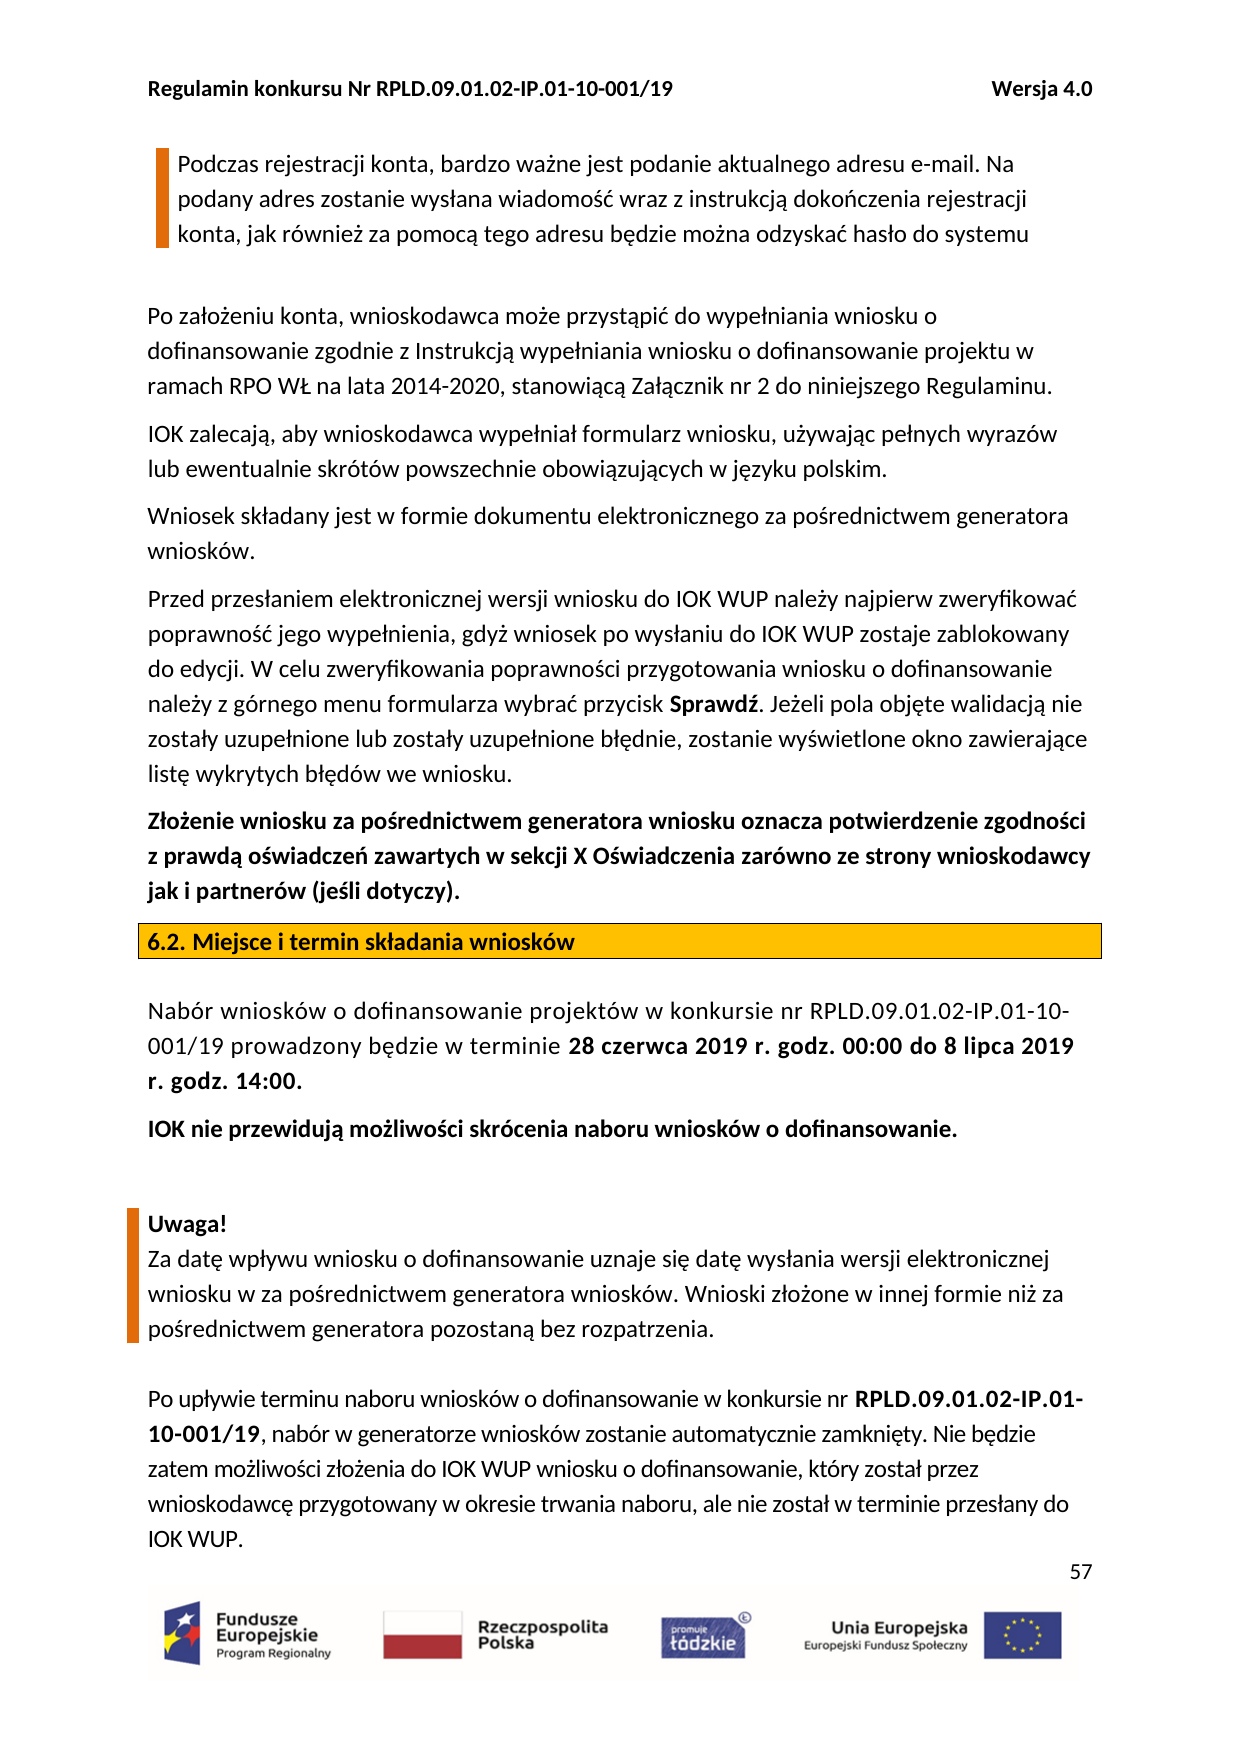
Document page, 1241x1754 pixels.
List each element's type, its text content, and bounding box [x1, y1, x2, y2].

text Uwaga! [139, 1208, 1092, 1238]
text Po upływie terminu naboru wniosków o dofinansowanie w konkursie nr RPLD.09.01.02-IP.01-10-001/19, nabór w generatorze wniosków zostanie automatycznie zamknięty. Nie będzie zatem możliwości złożenia do IOK WUP wniosku o dofinansowanie, który został przez wnioskodawcę przygotowany w okresie trwania naboru, ale nie został w terminie przesłany do IOK WUP. [148, 1383, 1092, 1553]
list Miejsce i termin składania wniosków [139, 924, 1101, 958]
text IOK nie przewidują możliwości skrócenia naboru wniosków o dofinansowanie. [148, 1113, 1092, 1143]
text IOK zalecają, aby wnioskodawca wypełniał formularz wniosku, używając pełnych wyrazów lub ewentualnie skrótów powszechnie obowiązujących w języku polskim. [148, 418, 1092, 483]
text Za datę wpływu wniosku o dofinansowanie uznaje się datę wysłania wersji elektronicznej wniosku w za pośrednictwem generatora wniosków. Wnioski złożone w innej formie niż za pośrednictwem generatora pozostaną bez rozpatrzenia. [139, 1243, 1092, 1343]
text Po założeniu konta, wnioskodawca może przystąpić do wypełniania wniosku o dofinansowanie zgodnie z Instrukcją wypełniania wniosku o dofinansowanie projektu w ramach RPO WŁ na lata 2014-2020, stanowiącą Załącznik nr 2 do niniejszego Regulaminu. [147, 300, 1092, 401]
text Złożenie wniosku za pośrednictwem generatora wniosku oznacza potwierdzenie zgodności z prawdą oświadczeń zawartych w sekcji X Oświadczenia zarówno ze strony wnioskodawcy jak i partnerów (jeśli dotyczy). [148, 805, 1092, 906]
text Nabór wniosków o dofinansowanie projektów w konkursie nr RPLD.09.01.02-IP.01-10-001/19 prowadzony będzie w terminie 28 czerwca 2019 r. godz. 00:00 do 8 lipca 2019 r. godz. 14:00. [148, 996, 1092, 1096]
text Przed przesłaniem elektronicznej wersji wniosku do IOK WUP należy najpierw zweryfikować poprawność jego wypełnienia, gdyż wniosek po wysłaniu do IOK WUP zostaje zablokowany do edycji. W celu zweryfikowania poprawności przygotowania wniosku o dofinansowanie należy z górnego menu formularza wybrać przycisk Sprawdź. Jeżeli pola objęte walidacją nie zostały uzupełnione lub zostały uzupełnione błędnie, zostanie wyświetlone okno zawierające listę wykrytych błędów we wniosku. [148, 583, 1092, 788]
picture [147, 1585, 1079, 1681]
text Podczas rejestracji konta, bardzo ważne jest podanie aktualnego adresu e-mail. Na podany adres zostanie wysłana wiadomość wraz z instrukcją dokończenia rejestracji konta, jak również za pomocą tego adresu będzie można odzyskać hasło do systemu [169, 148, 1092, 248]
text Wniosek składany jest w formie dokumentu elektronicznego za pośrednictwem generatora wniosków. [147, 500, 1092, 566]
